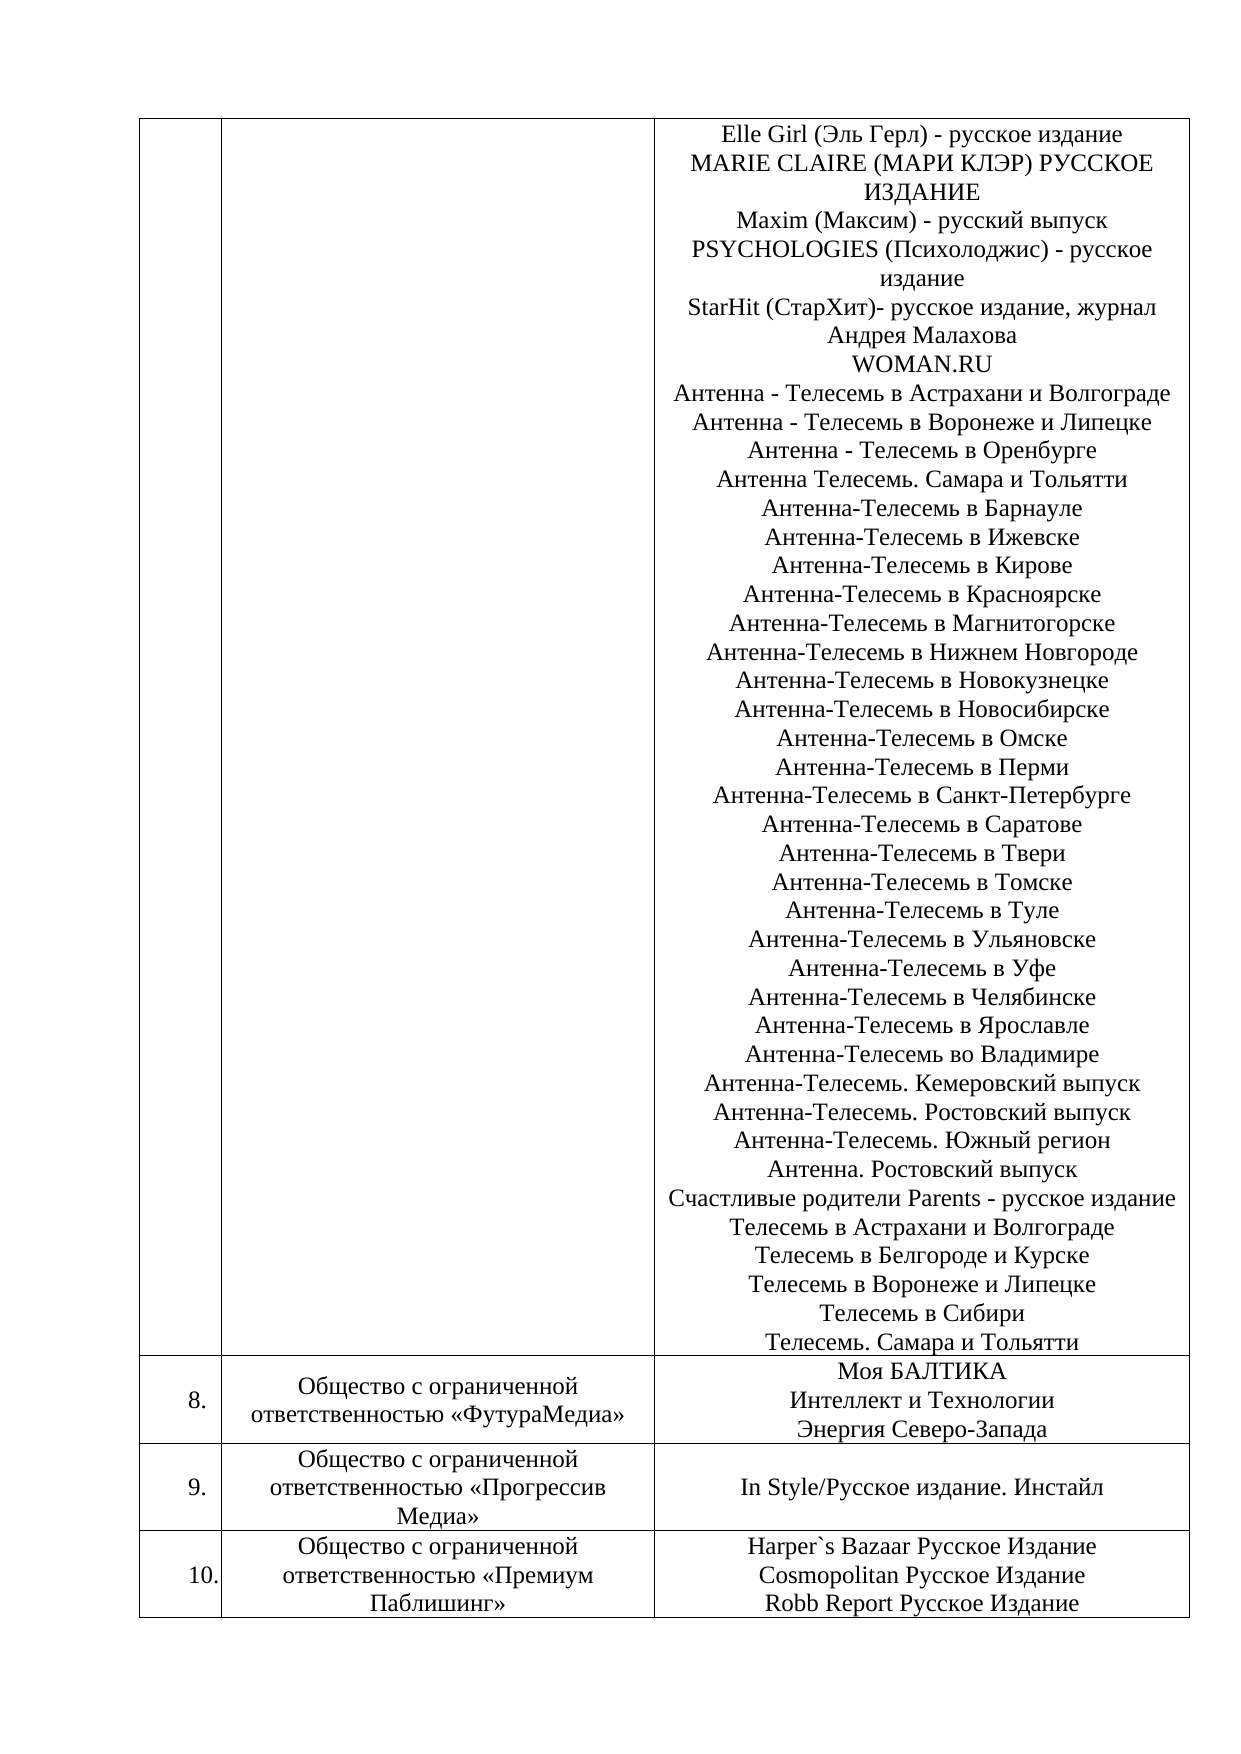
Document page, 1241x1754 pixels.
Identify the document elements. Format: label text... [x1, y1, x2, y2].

table_cell [140, 1444, 221, 1530]
table_cell In Style/Русское издание. Инстайл [655, 1444, 1189, 1530]
table_cell [140, 1356, 221, 1443]
table_cell Общество с ограниченной ответственностью «Прогрессив Медиа» [222, 1444, 654, 1530]
table_cell Общество с ограниченной ответственностью «ФутураМедиа» [222, 1356, 654, 1443]
table_cell [140, 1531, 221, 1617]
table_cell [140, 119, 221, 1355]
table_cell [222, 119, 654, 1355]
table_cell Общество с ограниченной ответственностью «Премиум Паблишинг» [222, 1531, 654, 1617]
table_cell Harper`s Bazaar Русское Издание Cosmopolitan Русское Издание Robb Report Русское Издание [655, 1531, 1189, 1617]
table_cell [655, 119, 1189, 1355]
table_cell Моя БАЛТИКА Интеллект и Технологии Энергия Северо-Запада [655, 1356, 1189, 1443]
